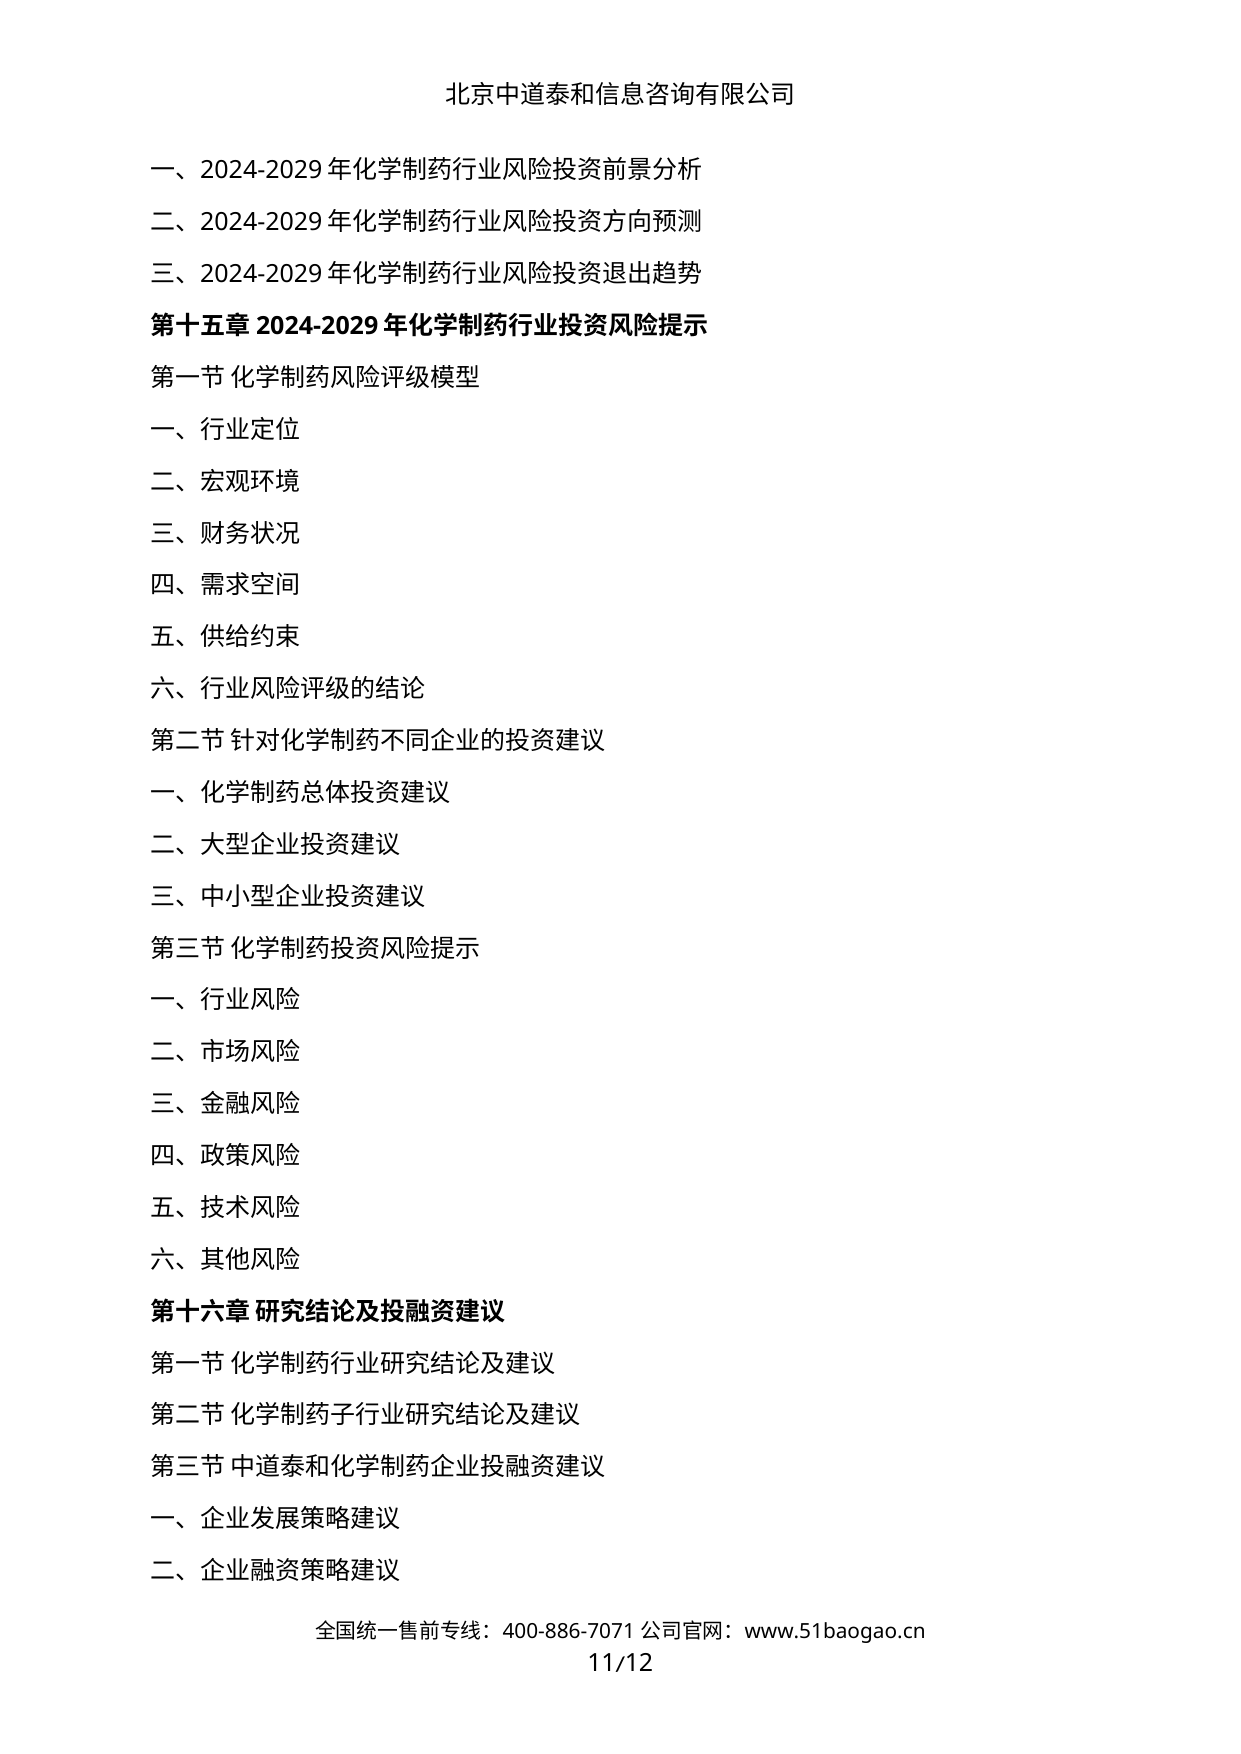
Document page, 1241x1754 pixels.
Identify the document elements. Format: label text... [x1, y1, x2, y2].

text 四、政策风险 [150, 1136, 1090, 1172]
text 一、化学制药总体投资建议 [150, 772, 1090, 809]
text 第二节 化学制药子行业研究结论及建议 [150, 1395, 1090, 1431]
text 一、行业定位 [150, 409, 1090, 446]
text 二、企业融资策略建议 [150, 1551, 1090, 1587]
text 第二节 针对化学制药不同企业的投资建议 [150, 721, 1090, 757]
text 五、供给约束 [150, 617, 1090, 653]
text 三、财务状况 [150, 513, 1090, 549]
text 一、企业发展策略建议 [150, 1499, 1090, 1535]
text 三、金融风险 [150, 1084, 1090, 1120]
text 第一节 化学制药风险评级模型 [150, 357, 1090, 394]
text 四、需求空间 [150, 565, 1090, 601]
text 一、2024-2029年化学制药行业风险投资前景分析 [150, 150, 1090, 186]
text 第十六章 研究结论及投融资建议 [150, 1291, 1090, 1327]
text 三、中小型企业投资建议 [150, 876, 1090, 912]
text 二、大型企业投资建议 [150, 824, 1090, 861]
text 三、2024-2029年化学制药行业风险投资退出趋势 [150, 254, 1090, 290]
text 第三节 化学制药投资风险提示 [150, 928, 1090, 964]
text 二、2024-2029年化学制药行业风险投资方向预测 [150, 202, 1090, 238]
text 五、技术风险 [150, 1187, 1090, 1224]
text 二、市场风险 [150, 1032, 1090, 1068]
text 第一节 化学制药行业研究结论及建议 [150, 1343, 1090, 1379]
text 第十五章 2024-2029年化学制药行业投资风险提示 [150, 306, 1090, 342]
text 二、宏观环境 [150, 461, 1090, 497]
text 六、行业风险评级的结论 [150, 669, 1090, 705]
text 第三节 中道泰和化学制药企业投融资建议 [150, 1447, 1090, 1483]
text 六、其他风险 [150, 1239, 1090, 1276]
text 一、行业风险 [150, 980, 1090, 1016]
